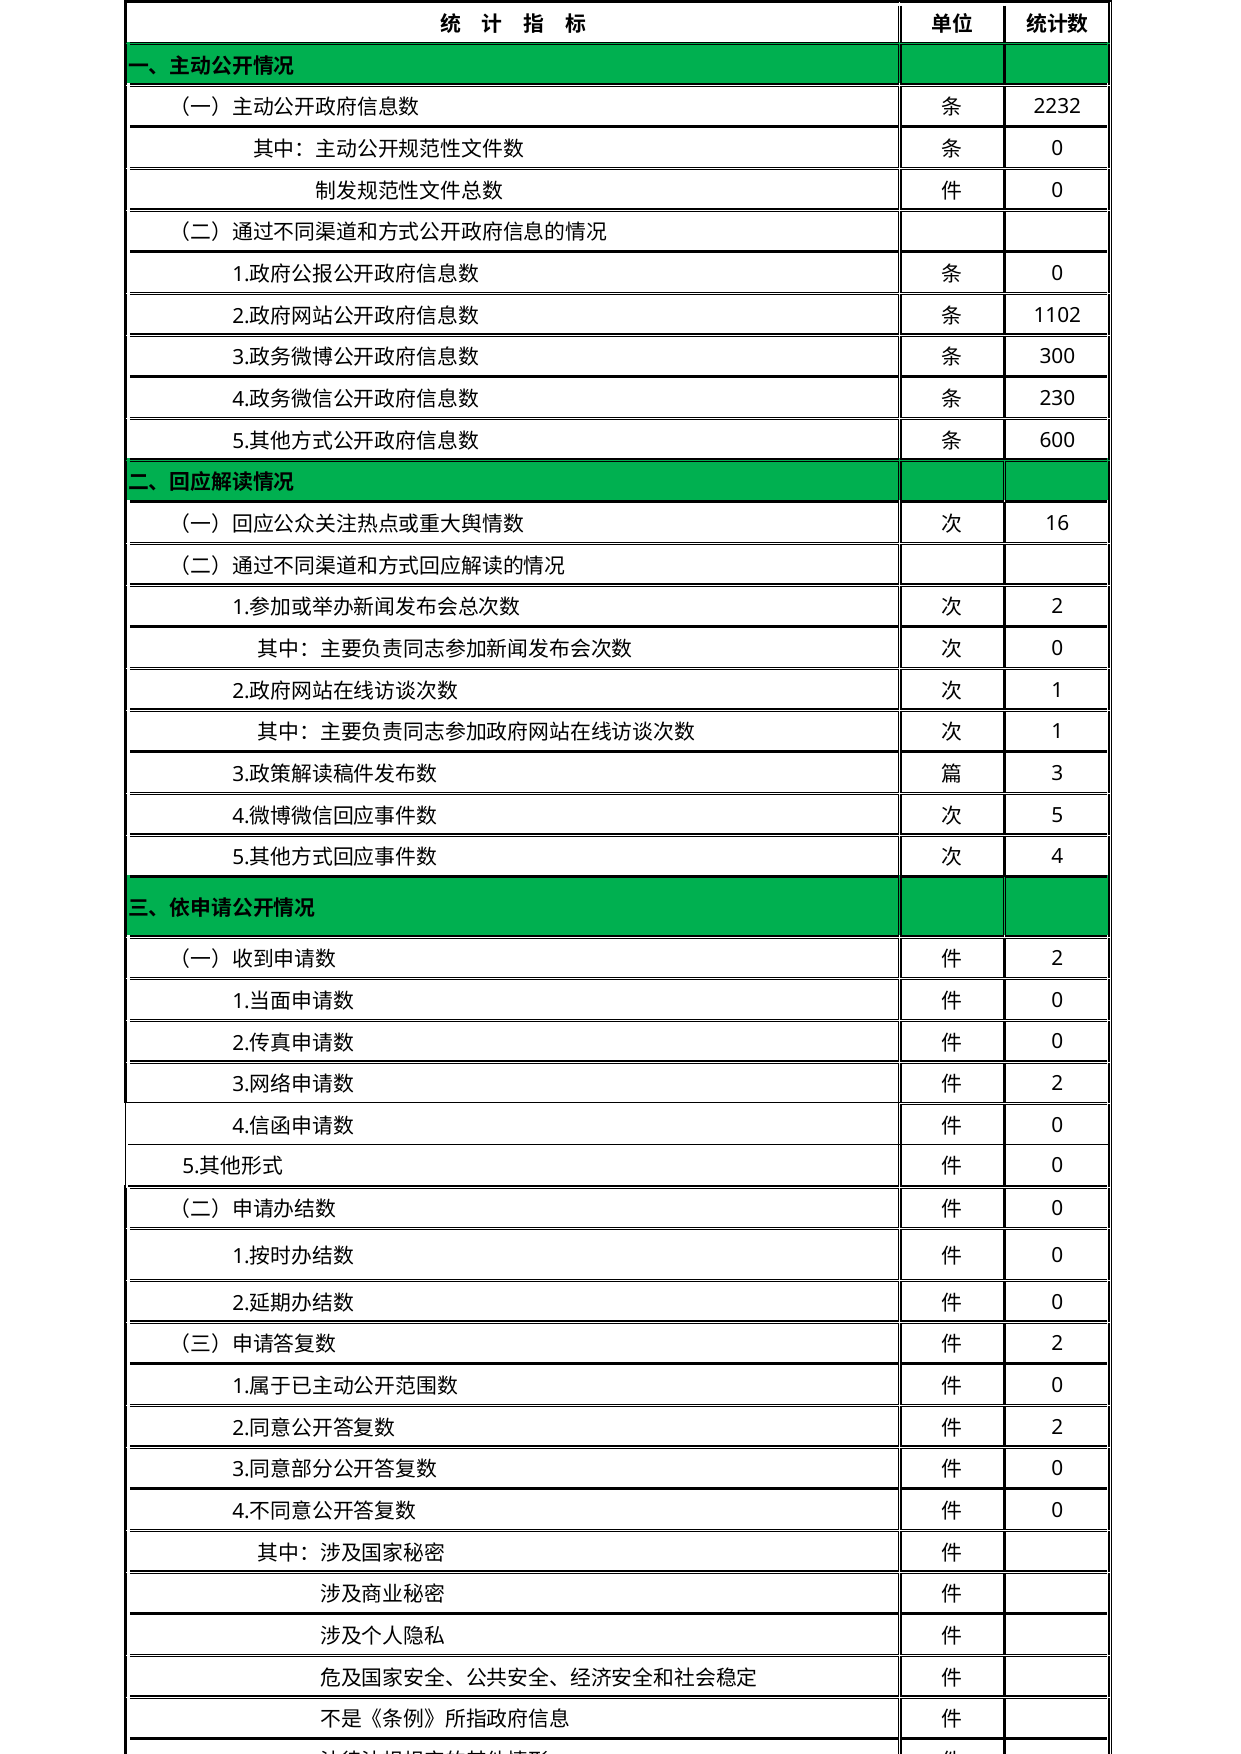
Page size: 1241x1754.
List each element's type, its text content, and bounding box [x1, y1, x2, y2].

table_cell 件 [902, 1022, 1003, 1060]
table_cell 2232 [1006, 83, 1109, 125]
table_cell 件 [902, 1324, 1003, 1362]
table_cell 0 [1006, 125, 1108, 167]
table_cell 件 [902, 939, 1003, 977]
table_cell 3.网络申请数 [127, 1060, 898, 1102]
table_cell （一）回应公众关注热点或重大舆情数 [127, 500, 898, 542]
table_cell 2.延期办结数 [126, 1279, 900, 1320]
table_cell 0 [1004, 1102, 1110, 1143]
table_cell 5.其他方式公开政府信息数 [126, 417, 900, 458]
table_cell 制发规范性文件总数 [126, 167, 900, 208]
table_cell 3.同意部分公开答复数 [127, 1445, 898, 1487]
table_cell 4 [1006, 833, 1109, 875]
table_cell 3.政务微博公开政府信息数 [127, 333, 898, 375]
table_cell 次 [902, 837, 1003, 875]
table_cell [902, 545, 1003, 583]
table_cell （二）通过不同渠道和方式回应解读的情况 [126, 542, 900, 583]
table_header 单位 [900, 3, 1004, 42]
table_cell 一、主动公开情况 [126, 42, 900, 83]
table_cell 次 [902, 628, 1003, 667]
table_cell 1102 [1004, 292, 1110, 333]
table_cell 条 [902, 253, 1003, 292]
table_cell 件 [902, 1230, 1003, 1279]
table_cell 件 [902, 1449, 1003, 1487]
table_header 统 计 指 标 [127, 2, 900, 42]
table_cell 16 [1006, 500, 1108, 542]
table_cell 件 [902, 1145, 1003, 1185]
table_cell 件 [902, 1532, 1003, 1570]
table_cell 1.按时办结数 [126, 1227, 900, 1279]
table_cell 2 [1004, 1404, 1110, 1445]
table_cell 0 [1006, 1145, 1108, 1185]
table_cell 件 [902, 1574, 1003, 1612]
table_cell 条 [902, 87, 1003, 125]
table_cell 二、回应解读情况 [127, 458, 898, 500]
table_cell 法律法规规定的其他情形 [127, 1737, 898, 1754]
table_cell 条 [902, 337, 1003, 375]
table_cell 230 [1006, 375, 1108, 417]
table_cell （一）收到申请数 [127, 935, 898, 977]
table_cell 4.不同意公开答复数 [127, 1487, 898, 1529]
table_cell [1004, 1654, 1110, 1695]
table_cell 次 [902, 712, 1003, 750]
table_cell 件 [902, 1699, 1003, 1737]
table_cell 条 [902, 378, 1003, 417]
table_cell [902, 45, 1003, 83]
table_cell 危及国家安全、公共安全、经济安全和社会稳定 [126, 1654, 900, 1695]
table_cell 不是《条例》所指政府信息 [127, 1695, 898, 1737]
table_cell 300 [1006, 333, 1109, 375]
table_cell 1.参加或举办新闻发布会总次数 [127, 583, 898, 625]
table_header 统计数 [1004, 3, 1108, 42]
table_cell 0 [1006, 1185, 1109, 1227]
table_cell 2 [1006, 935, 1109, 977]
table_cell 600 [1004, 417, 1110, 458]
table_cell 2.传真申请数 [127, 1019, 898, 1060]
table_cell 1.属于已主动公开范围数 [127, 1362, 898, 1404]
table_cell 2.政府网站公开政府信息数 [126, 292, 900, 333]
table_cell 条 [902, 420, 1003, 458]
table_cell [1006, 1612, 1108, 1654]
table_cell [902, 212, 1003, 250]
table_cell 件 [902, 1657, 1003, 1695]
table_cell 0 [1006, 1487, 1108, 1529]
table_cell 件 [902, 980, 1003, 1018]
table_cell [1006, 875, 1108, 935]
table_cell 其中：主要负责同志参加新闻发布会次数 [127, 625, 898, 667]
table_cell （三）申请答复数 [127, 1320, 898, 1362]
table_cell 2.同意公开答复数 [126, 1404, 900, 1445]
table_cell （一）主动公开政府信息数 [127, 83, 898, 125]
table_cell 涉及个人隐私 [127, 1612, 898, 1654]
table_cell 1 [1006, 708, 1109, 750]
table_cell 件 [902, 1740, 1003, 1754]
table_cell 篇 [902, 753, 1003, 792]
table_cell 件 [902, 1615, 1003, 1654]
table_cell 3 [1006, 750, 1108, 792]
table_cell [1006, 208, 1109, 250]
table_cell [1006, 1695, 1109, 1737]
table_cell 其中：主动公开规范性文件数 [127, 125, 898, 167]
table_cell 0 [1006, 1362, 1108, 1404]
table_cell 次 [902, 670, 1003, 708]
table_cell 4.微博微信回应事件数 [126, 792, 900, 833]
table_cell 1.政府公报公开政府信息数 [127, 250, 898, 292]
table_cell 1 [1004, 667, 1110, 708]
table_cell 0 [1004, 167, 1110, 208]
table_cell 件 [902, 1490, 1003, 1529]
table_cell 其中：涉及国家秘密 [126, 1529, 900, 1570]
table_cell 件 [902, 1365, 1003, 1404]
table_cell 5.其他形式 [126, 1144, 898, 1185]
table_cell 件 [902, 1282, 1003, 1320]
table_cell 5 [1004, 792, 1110, 833]
table_cell [902, 878, 1003, 935]
table_cell [1004, 42, 1110, 83]
table_cell 5.其他方式回应事件数 [127, 833, 898, 875]
table_cell 0 [1006, 1019, 1109, 1060]
table_cell 件 [902, 1407, 1003, 1445]
table_cell 件 [902, 1189, 1003, 1227]
table_cell 2 [1006, 1060, 1109, 1102]
table_cell 涉及商业秘密 [127, 1570, 898, 1612]
table_cell [1006, 1737, 1108, 1754]
table_cell 其中：主要负责同志参加政府网站在线访谈次数 [127, 708, 898, 750]
table_cell 2.政府网站在线访谈次数 [126, 667, 900, 708]
table_cell 件 [902, 170, 1003, 208]
table_cell 0 [1004, 1227, 1110, 1279]
table_cell 4.信函申请数 [126, 1103, 898, 1143]
table_cell 条 [902, 128, 1003, 167]
table_cell [1006, 1570, 1109, 1612]
table_cell 2 [1006, 1320, 1109, 1362]
table_cell （二）通过不同渠道和方式公开政府信息的情况 [127, 208, 898, 250]
table_cell 次 [902, 503, 1003, 542]
table_cell 0 [1006, 1445, 1109, 1487]
table_cell 0 [1006, 625, 1108, 667]
table_cell [1004, 1529, 1110, 1570]
table_cell [902, 462, 1003, 500]
table_cell 件 [902, 1105, 1003, 1143]
table_cell 2 [1006, 583, 1109, 625]
table_cell 0 [1004, 977, 1110, 1018]
table_cell [1006, 458, 1109, 500]
table_cell （二）申请办结数 [126, 1185, 898, 1227]
table_cell 条 [902, 295, 1003, 333]
table_cell 件 [902, 1064, 1003, 1102]
table_cell 1.当面申请数 [126, 977, 900, 1018]
table_cell 0 [1004, 1279, 1110, 1320]
table_cell 三、依申请公开情况 [127, 875, 898, 935]
table_cell [1004, 542, 1110, 583]
table_cell 4.政务微信公开政府信息数 [127, 375, 898, 417]
table_cell 次 [902, 795, 1003, 833]
table_cell 3.政策解读稿件发布数 [127, 750, 898, 792]
table_cell 0 [1006, 250, 1108, 292]
table_cell 次 [902, 587, 1003, 625]
